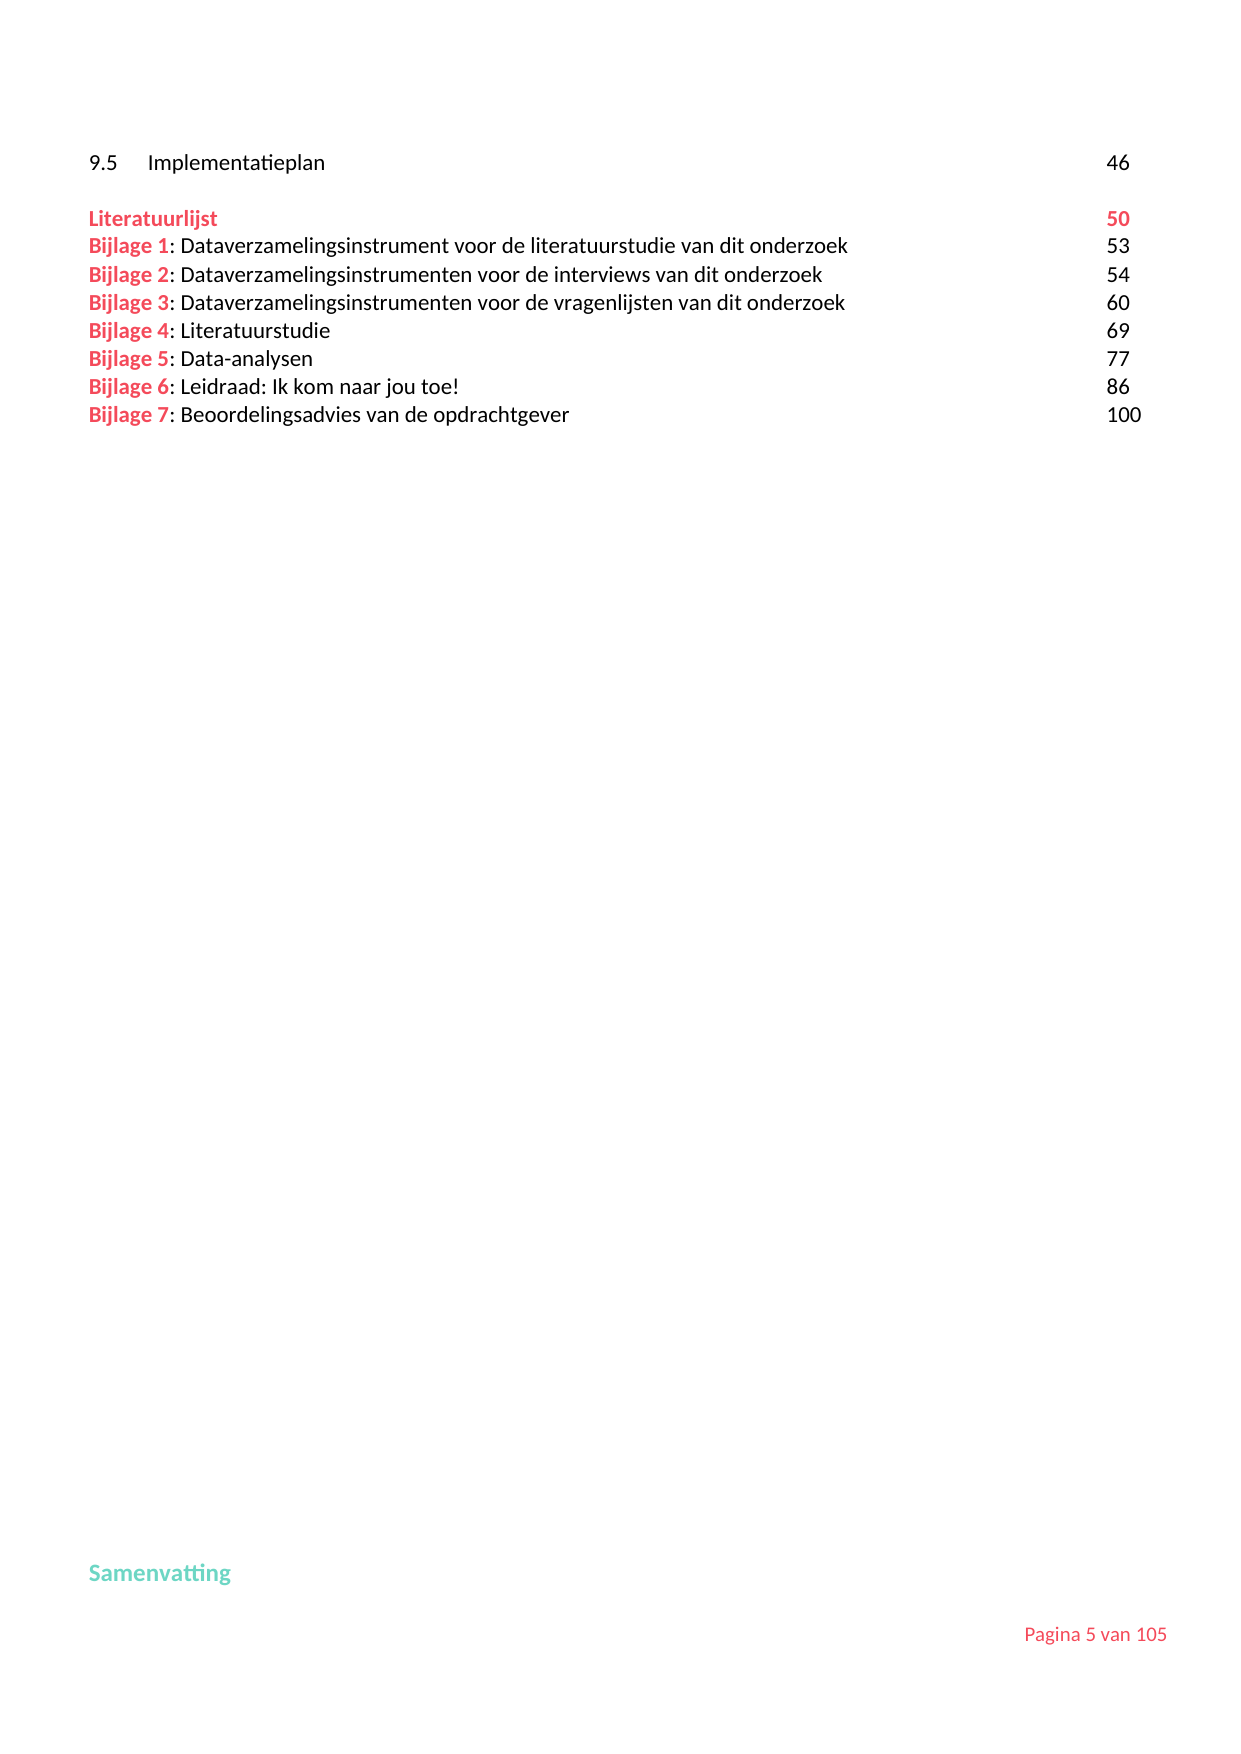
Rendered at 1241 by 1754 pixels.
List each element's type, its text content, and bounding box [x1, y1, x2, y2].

text Samenvatting [88, 1557, 1167, 1588]
text Bijlage 6: Leidraad: Ik kom naar jou toe! 86 [88, 372, 1167, 400]
text Bijlage 4: Literatuurstudie 69 [88, 316, 1167, 344]
text Bijlage 5: Data-analysen 77 [88, 344, 1167, 372]
text Literatuurlijst 50 [88, 204, 1167, 232]
text Bijlage 7: Beoordelingsadvies van de opdrachtgever 100 [88, 400, 1167, 428]
text Bijlage 2: Dataverzamelingsinstrumenten voor de interviews van dit onderzoek 54 [88, 260, 1167, 288]
text Bijlage 1: Dataverzamelingsinstrument voor de literatuurstudie van dit onderzoek 53 [88, 232, 1167, 260]
list Implementatieplan 46 [88, 148, 1167, 176]
text Bijlage 3: Dataverzamelingsinstrumenten voor de vragenlijsten van dit onderzoek 60 [88, 288, 1167, 316]
